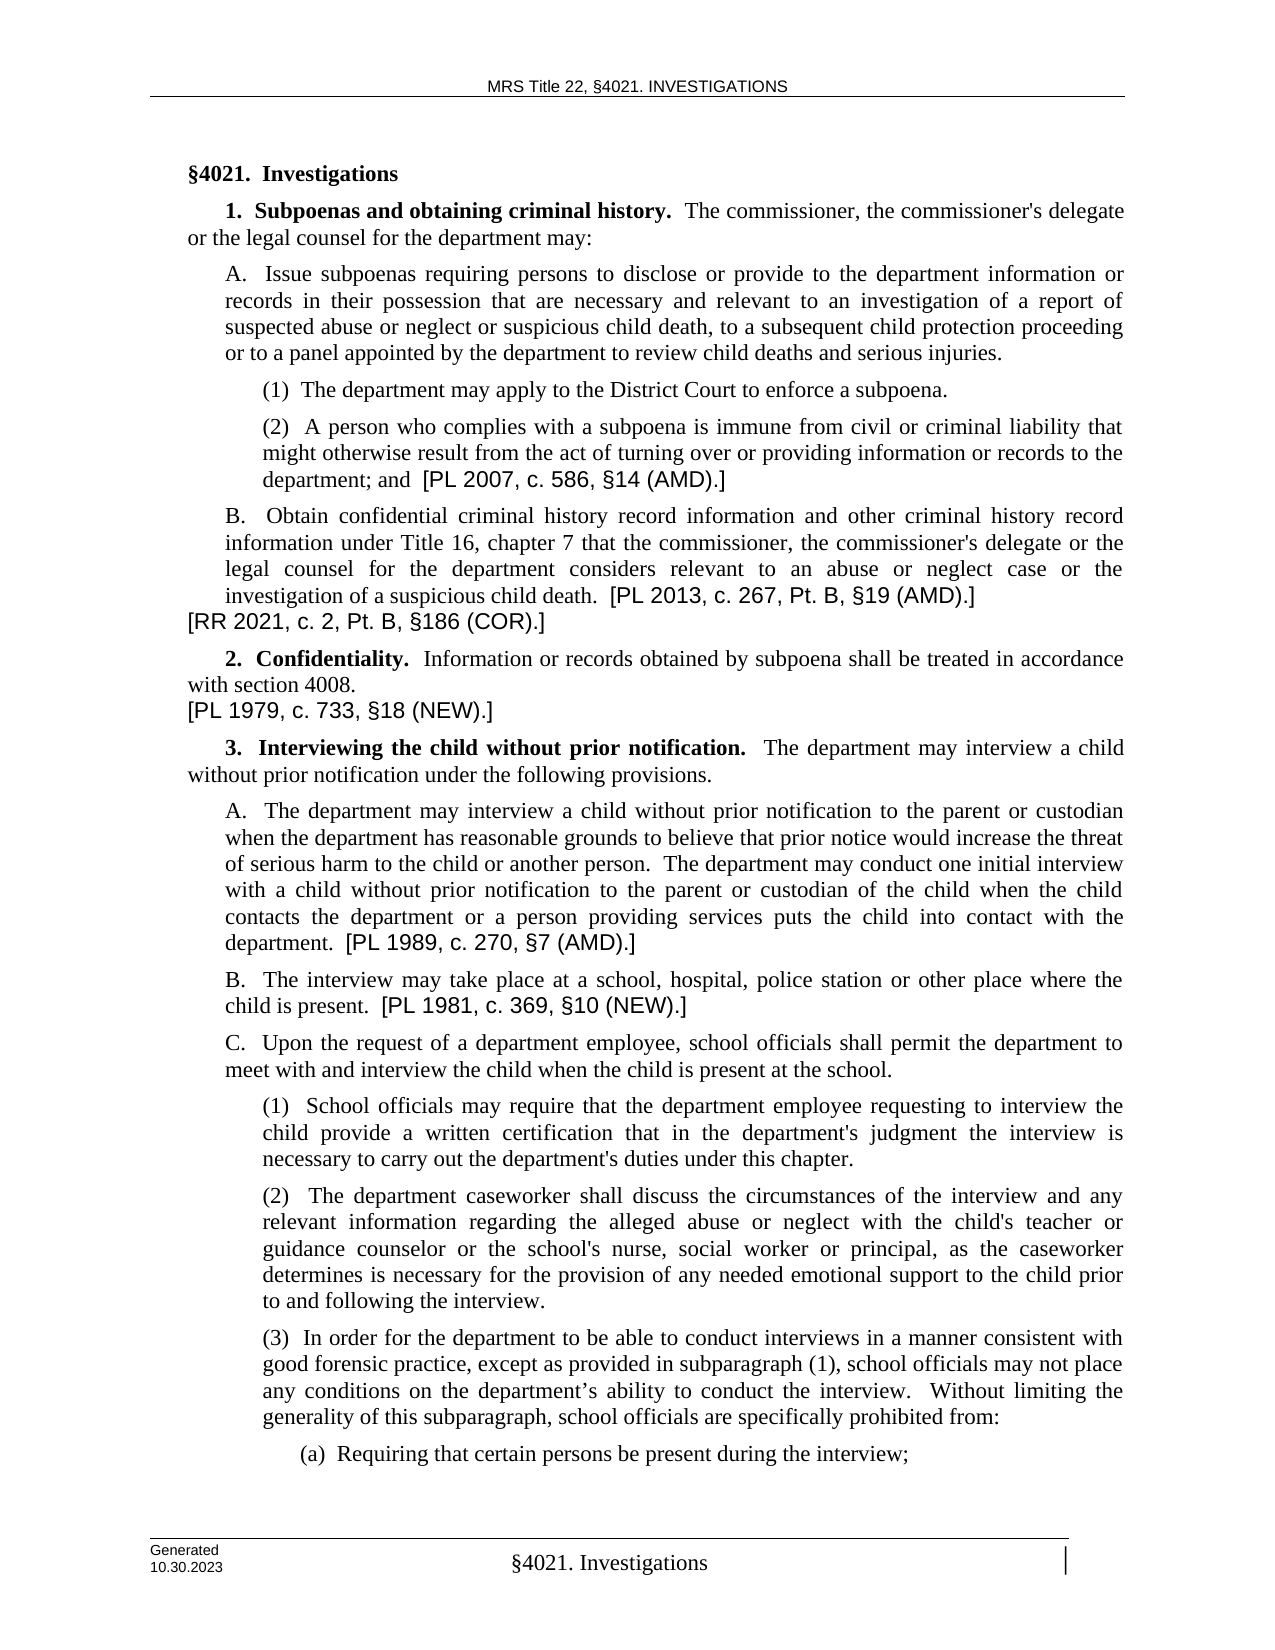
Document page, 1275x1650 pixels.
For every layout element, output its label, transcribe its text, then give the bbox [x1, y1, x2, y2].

text (a) Requiring that certain persons be present during the interview; [300, 1440, 1125, 1466]
text [RR 2021, c. 2, Pt. B, §186 (COR).] [187, 608, 1125, 634]
text (1) School officials may require that the department employee requesting to interview the child provide a written certification that in the department's judgment the interview is necessary to carry out the department's duties under this chapter. [262, 1092, 1125, 1171]
text 3. Interviewing the child without prior notification. The department may interview a child without prior notification under the following provisions. [187, 734, 1125, 787]
text A. The department may interview a child without prior notification to the parent or custodian when the department has reasonable grounds to believe that prior notice would increase the threat of serious harm to the child or another person. The department may conduct one initial interview with a child without prior notification to the parent or custodian of the child when the child contacts the department or a person providing services puts the child into contact with the department. [PL 1989, c. 270, §7 (AMD).] [225, 797, 1125, 956]
text (2) A person who complies with a subpoena is immune from civil or criminal liability that might otherwise result from the act of turning over or providing information or records to the department; and [PL 2007, c. 586, §14 (AMD).] [262, 413, 1125, 492]
text [PL 1979, c. 733, §18 (NEW).] [187, 697, 1125, 724]
text (3) In order for the department to be able to conduct interviews in a manner consistent with good forensic practice, except as provided in subparagraph (1), school officials may not place any conditions on the department’s ability to conduct the interview. Without limiting the generality of this subparagraph, school officials are specifically prohibited from: [262, 1324, 1125, 1429]
text §4021. Investigations [187, 160, 1125, 187]
text (2) The department caseworker shall discuss the circumstances of the interview and any relevant information regarding the alleged abuse or neglect with the child's teacher or guidance counselor or the school's nurse, social worker or principal, as the caseworker determines is necessary for the provision of any needed emotional support to the child prior to and following the interview. [262, 1182, 1125, 1314]
text (1) The department may apply to the District Court to enforce a subpoena. [262, 376, 1125, 402]
text B. Obtain confidential criminal history record information and other criminal history record information under Title 16, chapter 7 that the commissioner, the commissioner's delegate or the legal counsel for the department considers relevant to an abuse or neglect case or the investigation of a suspicious child death. [PL 2013, c. 267, Pt. B, §19 (AMD).] [225, 502, 1125, 608]
text 1. Subpoenas and obtaining criminal history. The commissioner, the commissioner's delegate or the legal counsel for the department may: [187, 197, 1125, 250]
text A. Issue subpoenas requiring persons to disclose or provide to the department information or records in their possession that are necessary and relevant to an investigation of a report of suspected abuse or neglect or suspicious child death, to a subsequent child protection proceeding or to a panel appointed by the department to review child deaths and serious injuries. [225, 260, 1125, 366]
text C. Upon the request of a department employee, school officials shall permit the department to meet with and interview the child when the child is present at the school. [225, 1029, 1125, 1082]
text 2. Confidentiality. Information or records obtained by subpoena shall be treated in accordance with section 4008. [187, 645, 1125, 697]
text B. The interview may take place at a school, hospital, police station or other place where the child is present. [PL 1981, c. 369, §10 (NEW).] [225, 966, 1125, 1019]
